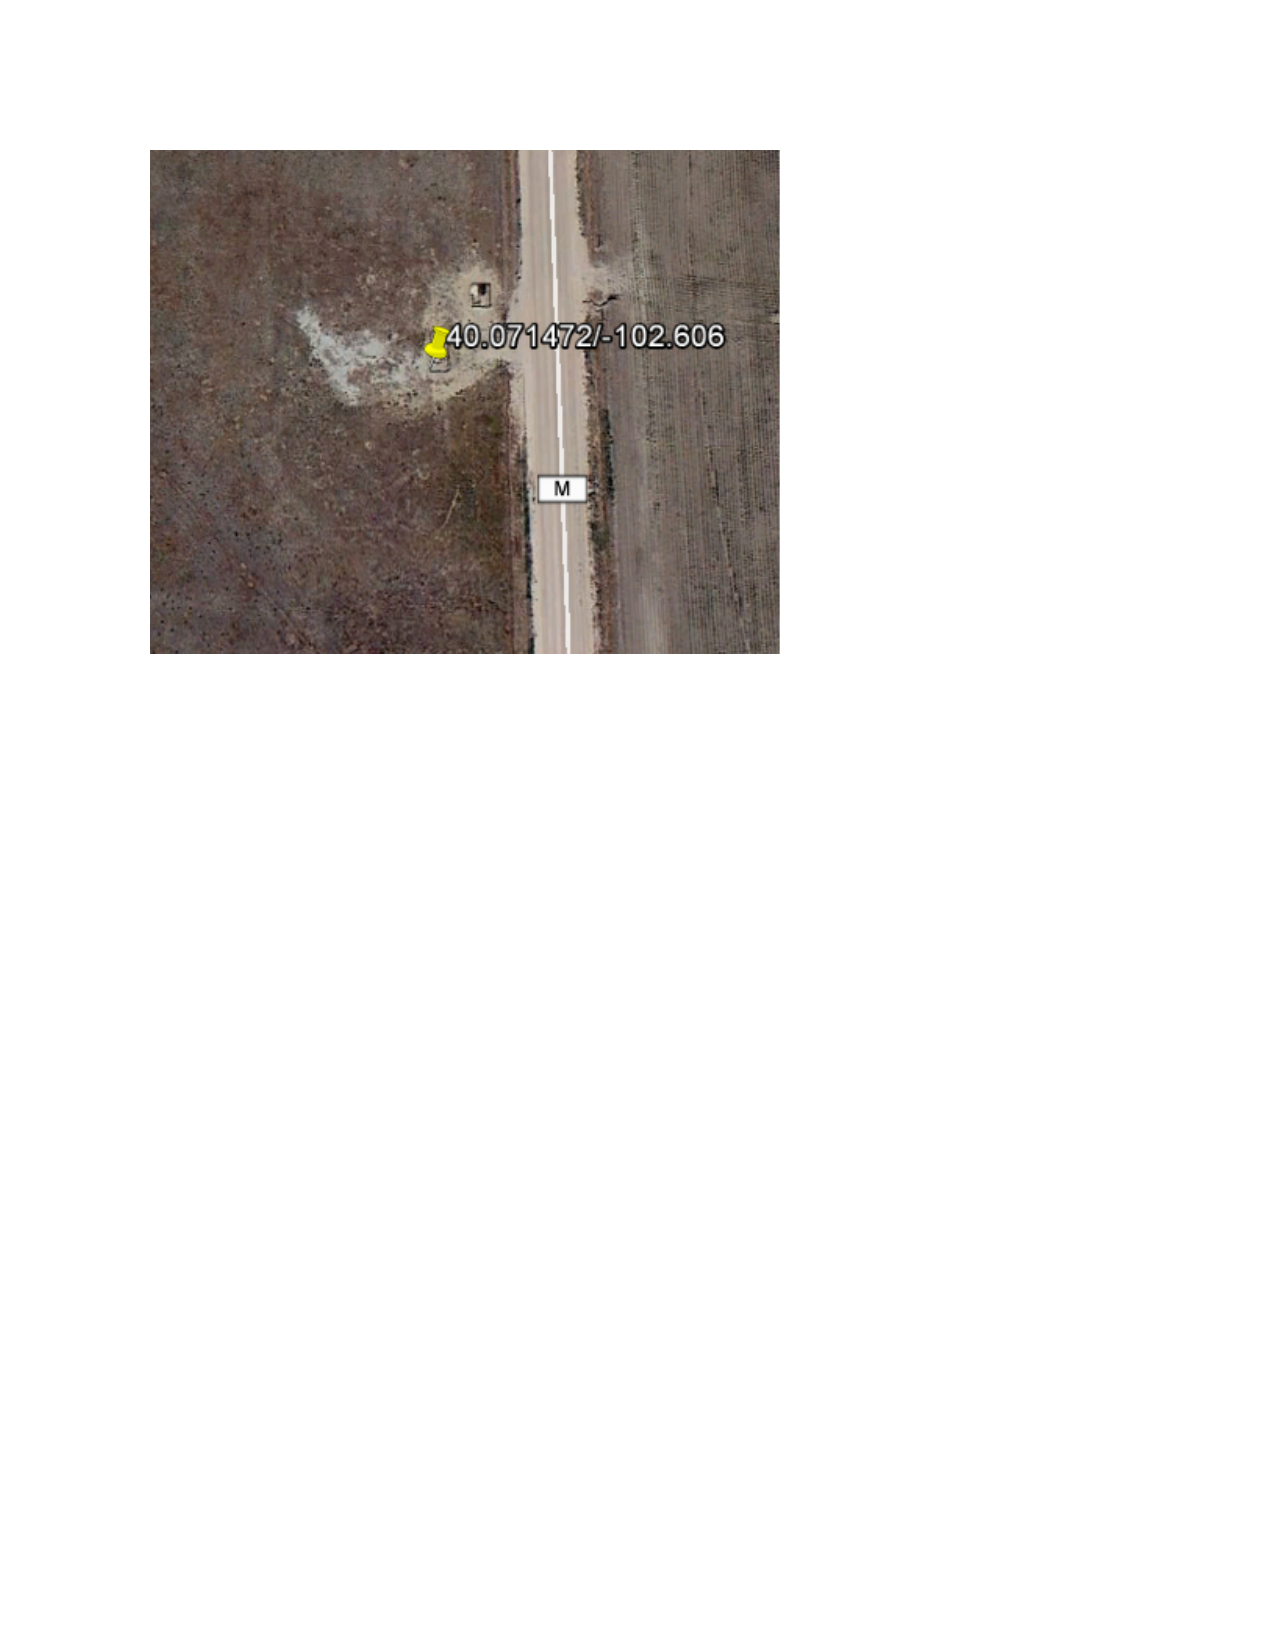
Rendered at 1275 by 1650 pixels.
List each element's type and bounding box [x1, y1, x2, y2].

picture [150, 150, 780, 654]
